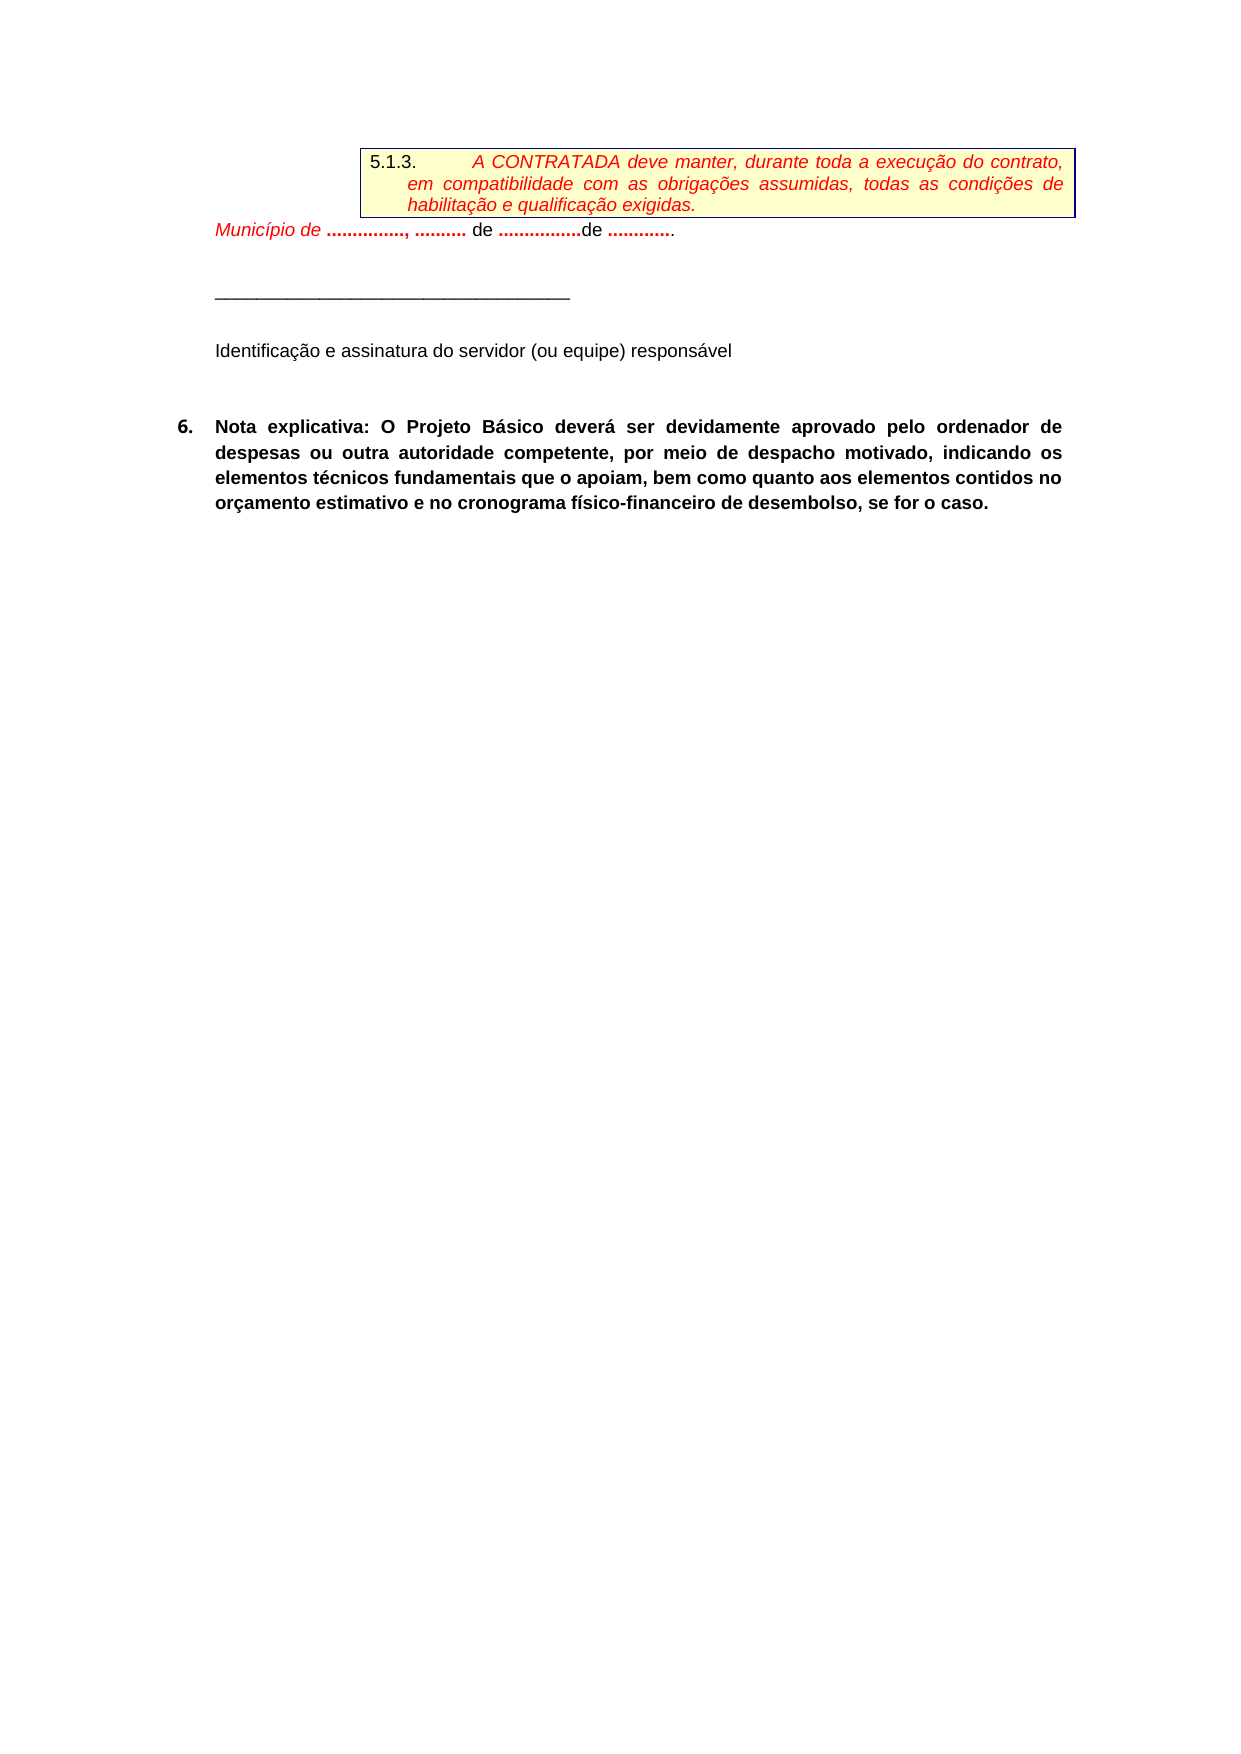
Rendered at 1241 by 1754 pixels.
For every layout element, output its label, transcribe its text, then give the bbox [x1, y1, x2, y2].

list A CONTRATADA deve manter, durante toda a execução do contrato, em compatibilidade com as obrigações assumidas, todas as condições de habilitação e qualificação exigidas. [361, 149, 1074, 217]
text Identificação e assinatura do servidor (ou equipe) responsável [215, 340, 1063, 362]
text __________________________________ [215, 279, 1063, 301]
text Nota explicativa: O Projeto Básico deverá ser devidamente aprovado pelo ordenador de despesas ou outra autoridade competente, por meio de despacho motivado, indicando os elementos técnicos fundamentais que o apoiam, bem como quanto aos elementos contidos no orçamento estimativo e no cronograma físico-financeiro de desembolso, se for o caso. [177, 413, 1063, 513]
text Município de ..............., .......... de ................de ............. [215, 218, 1063, 240]
